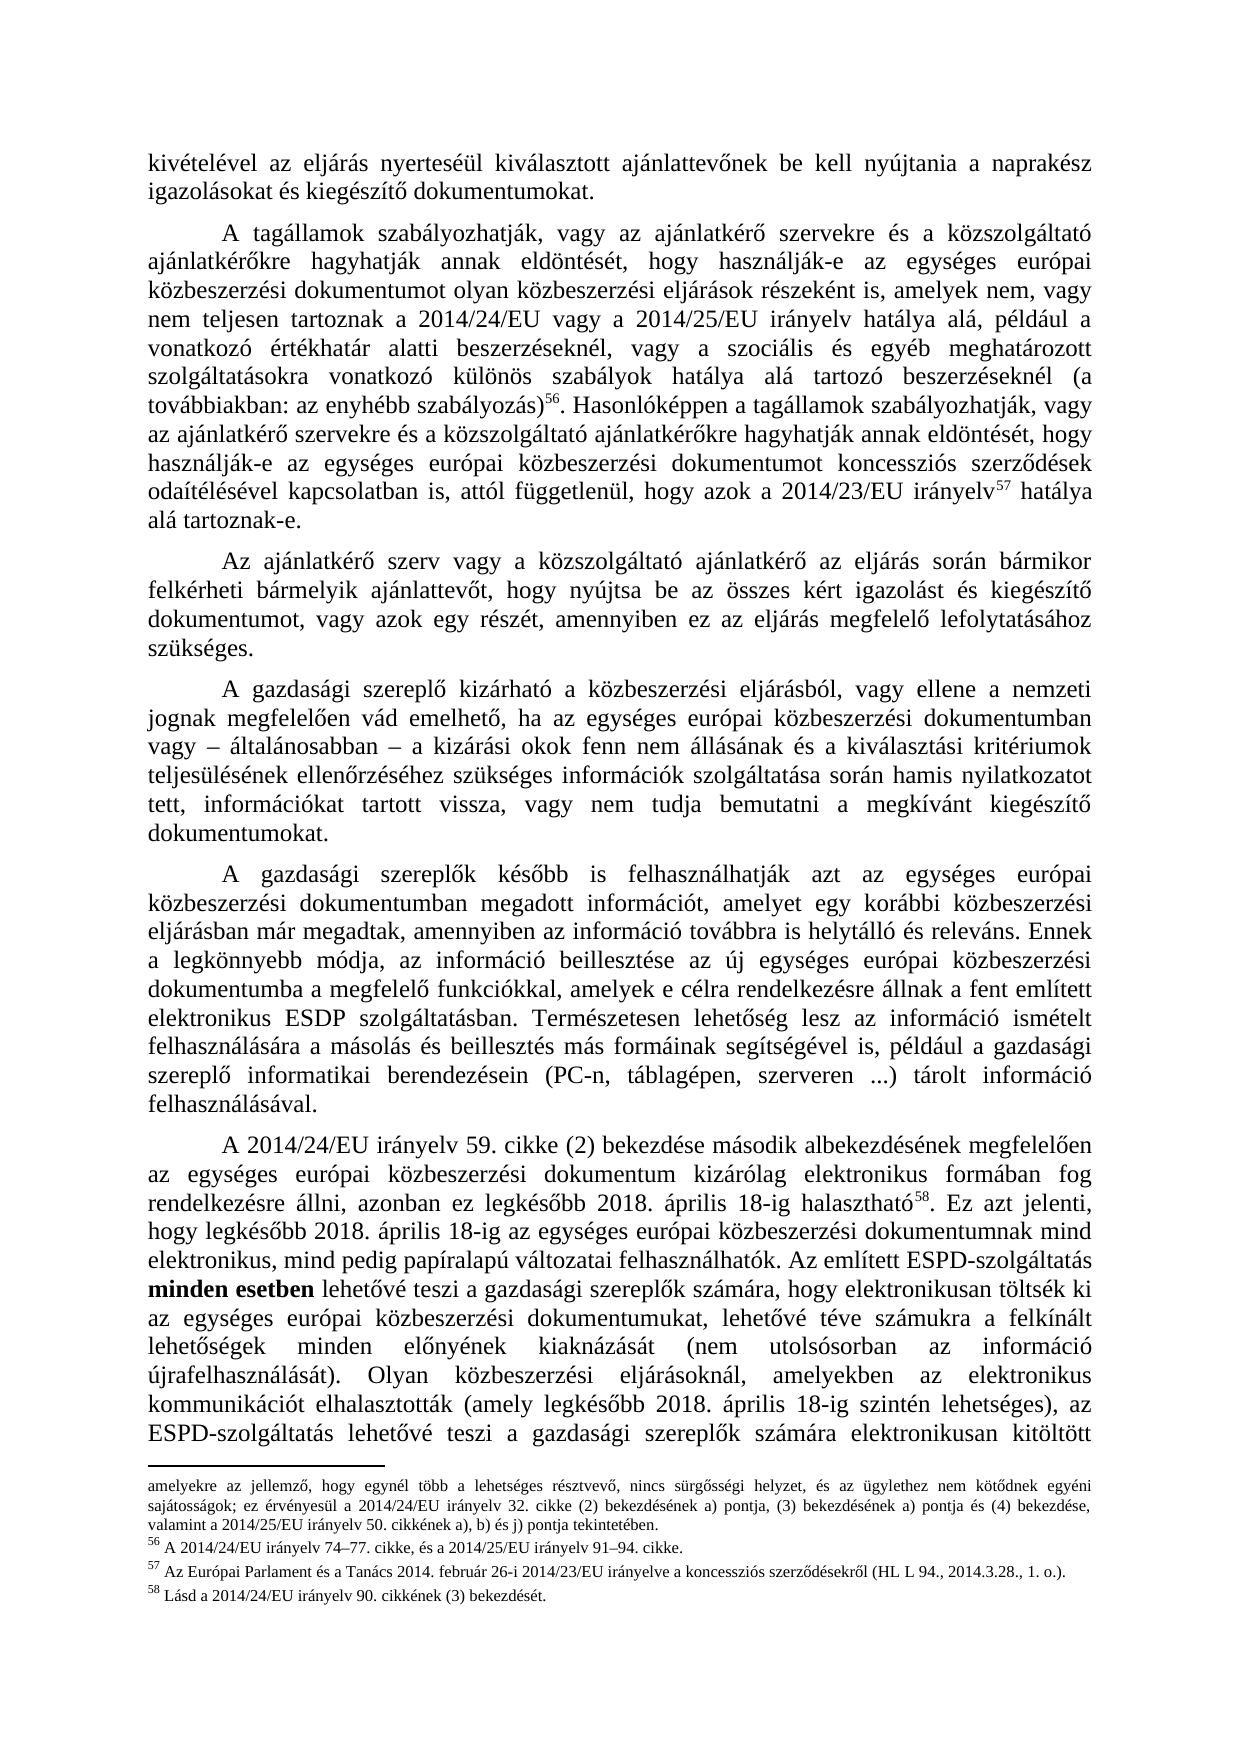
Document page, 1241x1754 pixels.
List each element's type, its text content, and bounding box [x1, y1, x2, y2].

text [148, 148, 1093, 205]
text A gazdasági szereplő kizárható a közbeszerzési eljárásból, vagy ellene a nemzeti jognak megfelelően vád emelhető, ha az egységes európai közbeszerzési dokumentumban vagy – általánosabban – a kizárási okok fenn nem állásának és a kiválasztási kritériumok teljesülésének ellenőrzéséhez szükséges információk szolgáltatása során hamis nyilatkozatot tett, információkat tartott vissza, vagy nem tudja bemutatni a megkívánt kiegészítő dokumentumokat. [148, 674, 1093, 846]
text A gazdasági szereplők később is felhasználhatják azt az egységes európai közbeszerzési dokumentumban megadott információt, amelyet egy korábbi közbeszerzési eljárásban már megadtak, amennyiben az információ továbbra is helytálló és releváns. Ennek a legkönnyebb módja, az információ beillesztése az új egységes európai közbeszerzési dokumentumba a megfelelő funkciókkal, amelyek e célra rendelkezésre állnak a fent említett elektronikus ESDP szolgáltatásban. Természetesen lehetőség lesz az információ ismételt felhasználására a másolás és beillesztés más formáinak segítségével is, például a gazdasági szereplő informatikai berendezésein (PC-n, táblagépen, szerveren ...) tárolt információ felhasználásával. [148, 859, 1093, 1118]
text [148, 1130, 1093, 1446]
text A tagállamok szabályozhatják, vagy az ajánlatkérő szervekre és a közszolgáltató ajánlatkérőkre hagyhatják annak eldöntését, hogy használják-e az egységes európai közbeszerzési dokumentumot olyan közbeszerzési eljárások részeként is, amelyek nem, vagy nem teljesen tartoznak a 2014/24/EU vagy a 2014/25/EU irányelv hatálya alá, például a vonatkozó értékhatár alatti beszerzéseknél, vagy a szociális és egyéb meghatározott szolgáltatásokra vonatkozó különös szabályok hatálya alá tartozó beszerzéseknél (a továbbiakban: az enyhébb szabályozás). Hasonlóképpen a tagállamok szabályozhatják, vagy az ajánlatkérő szervekre és a közszolgáltató ajánlatkérőkre hagyhatják annak eldöntését, hogy használják-e az egységes európai közbeszerzési dokumentumot koncessziós szerződések odaítélésével kapcsolatban is, attól függetlenül, hogy azok a 2014/23/EU irányelv hatálya alá tartoznak-e. [148, 218, 1093, 534]
text Az ajánlatkérő szerv vagy a közszolgáltató ajánlatkérő az eljárás során bármikor felkérheti bármelyik ajánlattevőt, hogy nyújtsa be az összes kért igazolást és kiegészítő dokumentumot, vagy azok egy részét, amennyiben ez az eljárás megfelelő lefolytatásához szükséges. [148, 546, 1093, 661]
